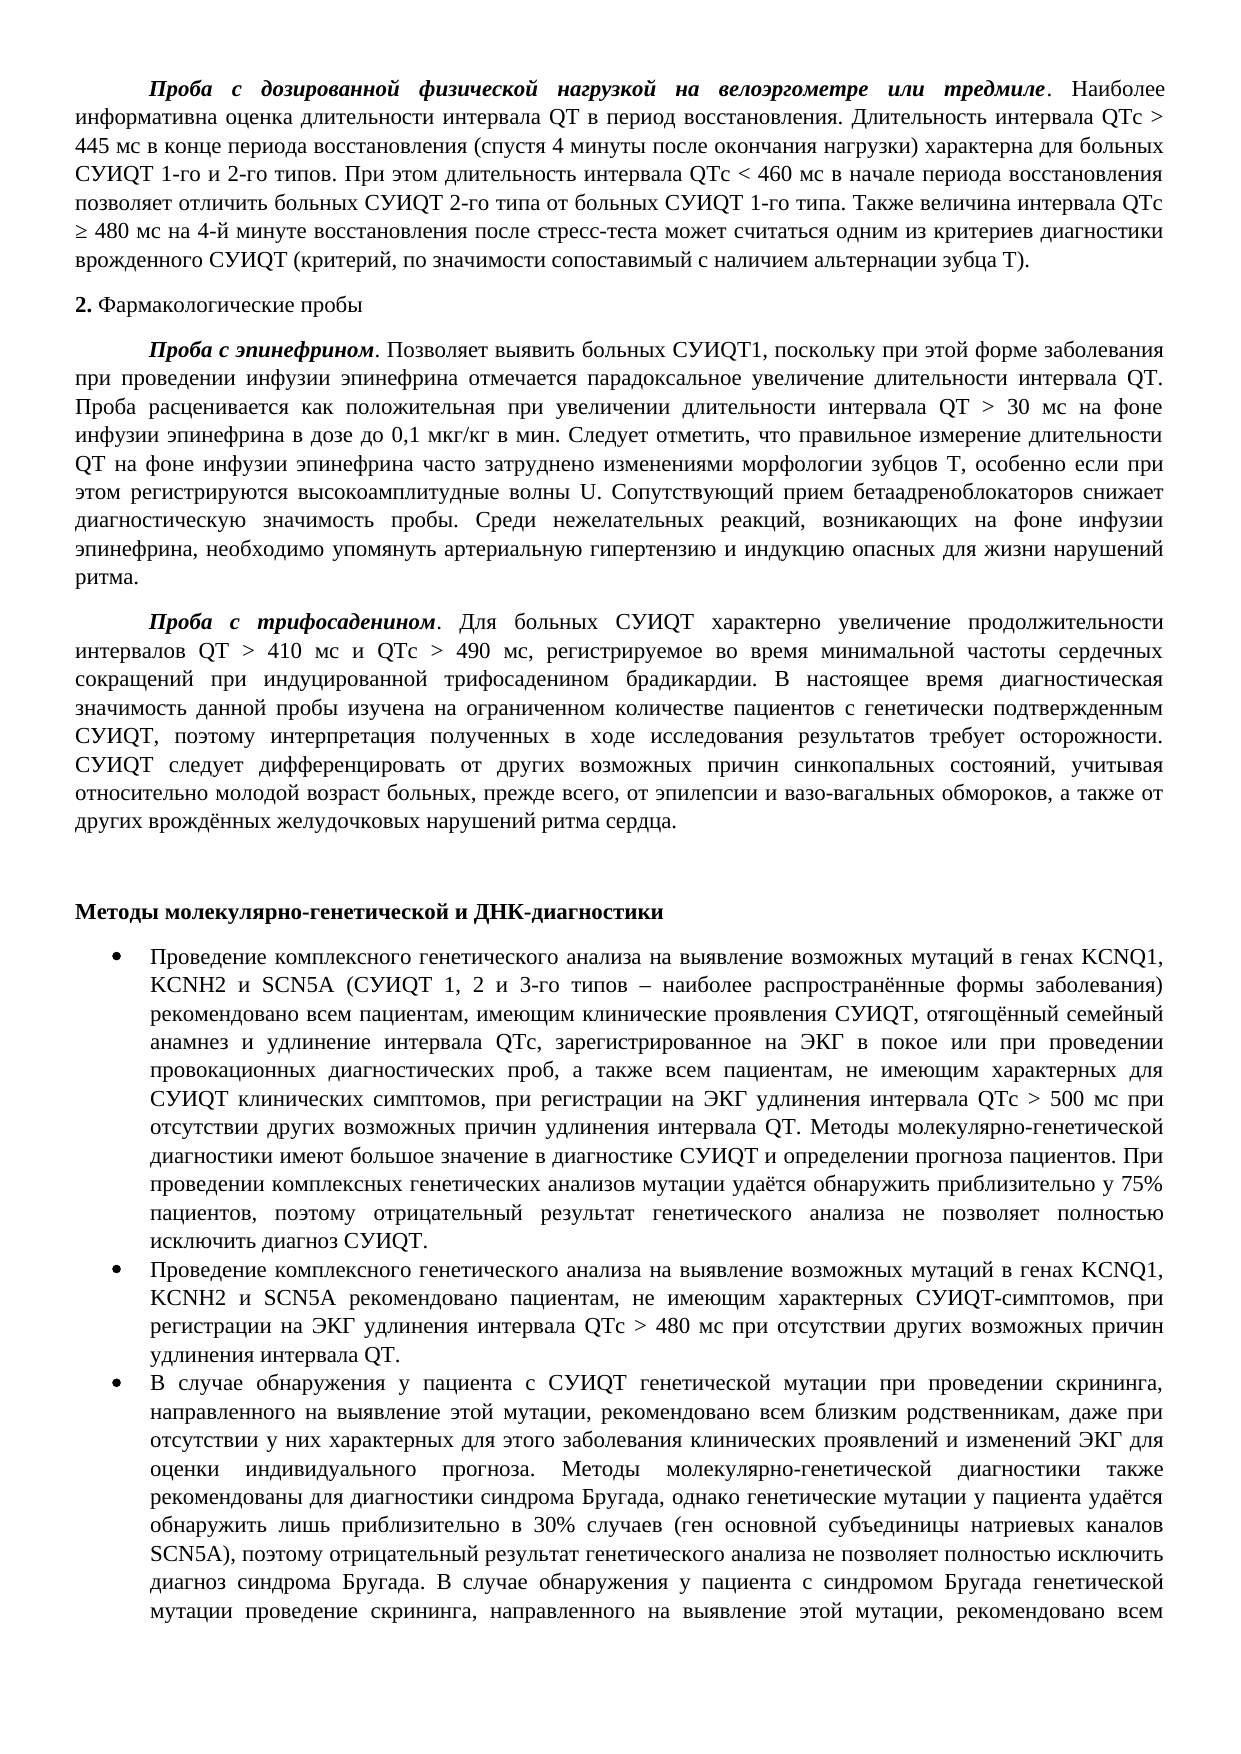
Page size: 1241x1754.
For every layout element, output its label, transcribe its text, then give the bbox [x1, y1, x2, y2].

text Проба с трифосаденином. Для больных СУИQT характерно увеличение продолжительности интервалов QT > 410 мс и QTc > 490 мс, регистрируемое во время минимальной частоты сердечных сокращений при индуцированной трифосаденином брадикардии. В настоящее время диагностическая значимость данной пробы изучена на ограниченном количестве пациентов с генетически подтвержденным СУИQT, поэтому интерпретация полученных в ходе исследования результатов требует осторожности. СУИQT следует дифференцировать от других возможных причин синкопальных состояний, учитывая относительно молодой возраст больных, прежде всего, от эпилепсии и вазо-вагальных обмороков, а также от других врождённых желудочковых нарушений ритма сердца. [75, 608, 1165, 834]
text Проба с дозированной физической нагрузкой на велоэргометре или тредмиле. Наиболее информативна оценка длительности интервала QT в период восстановления. Длительность интервала QTc > 445 мс в конце периода восстановления (спустя 4 минуты после окончания нагрузки) характерна для больных СУИQT 1-го и 2-го типов. При этом длительность интервала QTc < 460 мс в начале периода восстановления позволяет отличить больных СУИQT 2-го типа от больных СУИQT 1-го типа. Также величина интервала QTc ≥ 480 мс на 4-й минуте восстановления после стресс-теста может считаться одним из критериев диагностики врожденного СУИQT (критерий, по значимости сопоставимый с наличием альтернации зубца Т). [75, 75, 1165, 272]
text Методы молекулярно-генетической и ДНК-диагностики [75, 898, 1165, 924]
list Проведение комплексного генетического анализа на выявление возможных мутаций в генах KCNQ1, KCNH2 и SCN5A (СУИQT 1, 2 и 3-го типов – наиболее распространённые формы заболевания) рекомендовано всем пациентам, имеющим клинические проявления СУИQT, отягощённый семейный анамнез и удлинение интервала QTc, зарегистрированное на ЭКГ в покое или при проведении провокационных диагностических проб, а также всем пациентам, не имеющим характерных для СУИQT клинических симптомов, при регистрации на ЭКГ удлинения интервала QTc > 500 мс при отсутствии других возможных причин удлинения интервала QT. Методы молекулярно-генетической диагностики имеют большое значение в диагностике СУИQT и определении прогноза пациентов. При проведении комплексных генетических анализов мутации удаётся обнаружить приблизительно у 75% пациентов, поэтому отрицательный результат генетического анализа не позволяет полностью исключить диагноз СУИQT. [112, 943, 1165, 1253]
text 2. Фармакологические пробы [75, 291, 1165, 317]
text Проба с эпинефрином. Позволяет выявить больных СУИQT1, поскольку при этой форме заболевания при проведении инфузии эпинефрина отмечается парадоксальное увеличение длительности интервала QT. Проба расценивается как положительная при увеличении длительности интервала QT > 30 мс на фоне инфузии эпинефрина в дозе до 0,1 мкг/кг в мин. Следует отметить, что правильное измерение длительности QT на фоне инфузии эпинефрина часто затруднено изменениями морфологии зубцов T, особенно если при этом регистрируются высокоамплитудные волны U. Сопутствующий прием бетаадреноблокаторов снижает диагностическую значимость пробы. Среди нежелательных реакций, возникающих на фоне инфузии эпинефрина, необходимо упомянуть артериальную гипертензию и индукцию опасных для жизни нарушений ритма. [75, 336, 1165, 590]
list Проведение комплексного генетического анализа на выявление возможных мутаций в генах KCNQ1, KCNH2 и SCN5A рекомендовано пациентам, не имеющим характерных СУИQT-симптомов, при регистрации на ЭКГ удлинения интервала QTc > 480 мс при отсутствии других возможных причин удлинения интервала QT. [112, 1256, 1165, 1367]
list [112, 1369, 1165, 1623]
